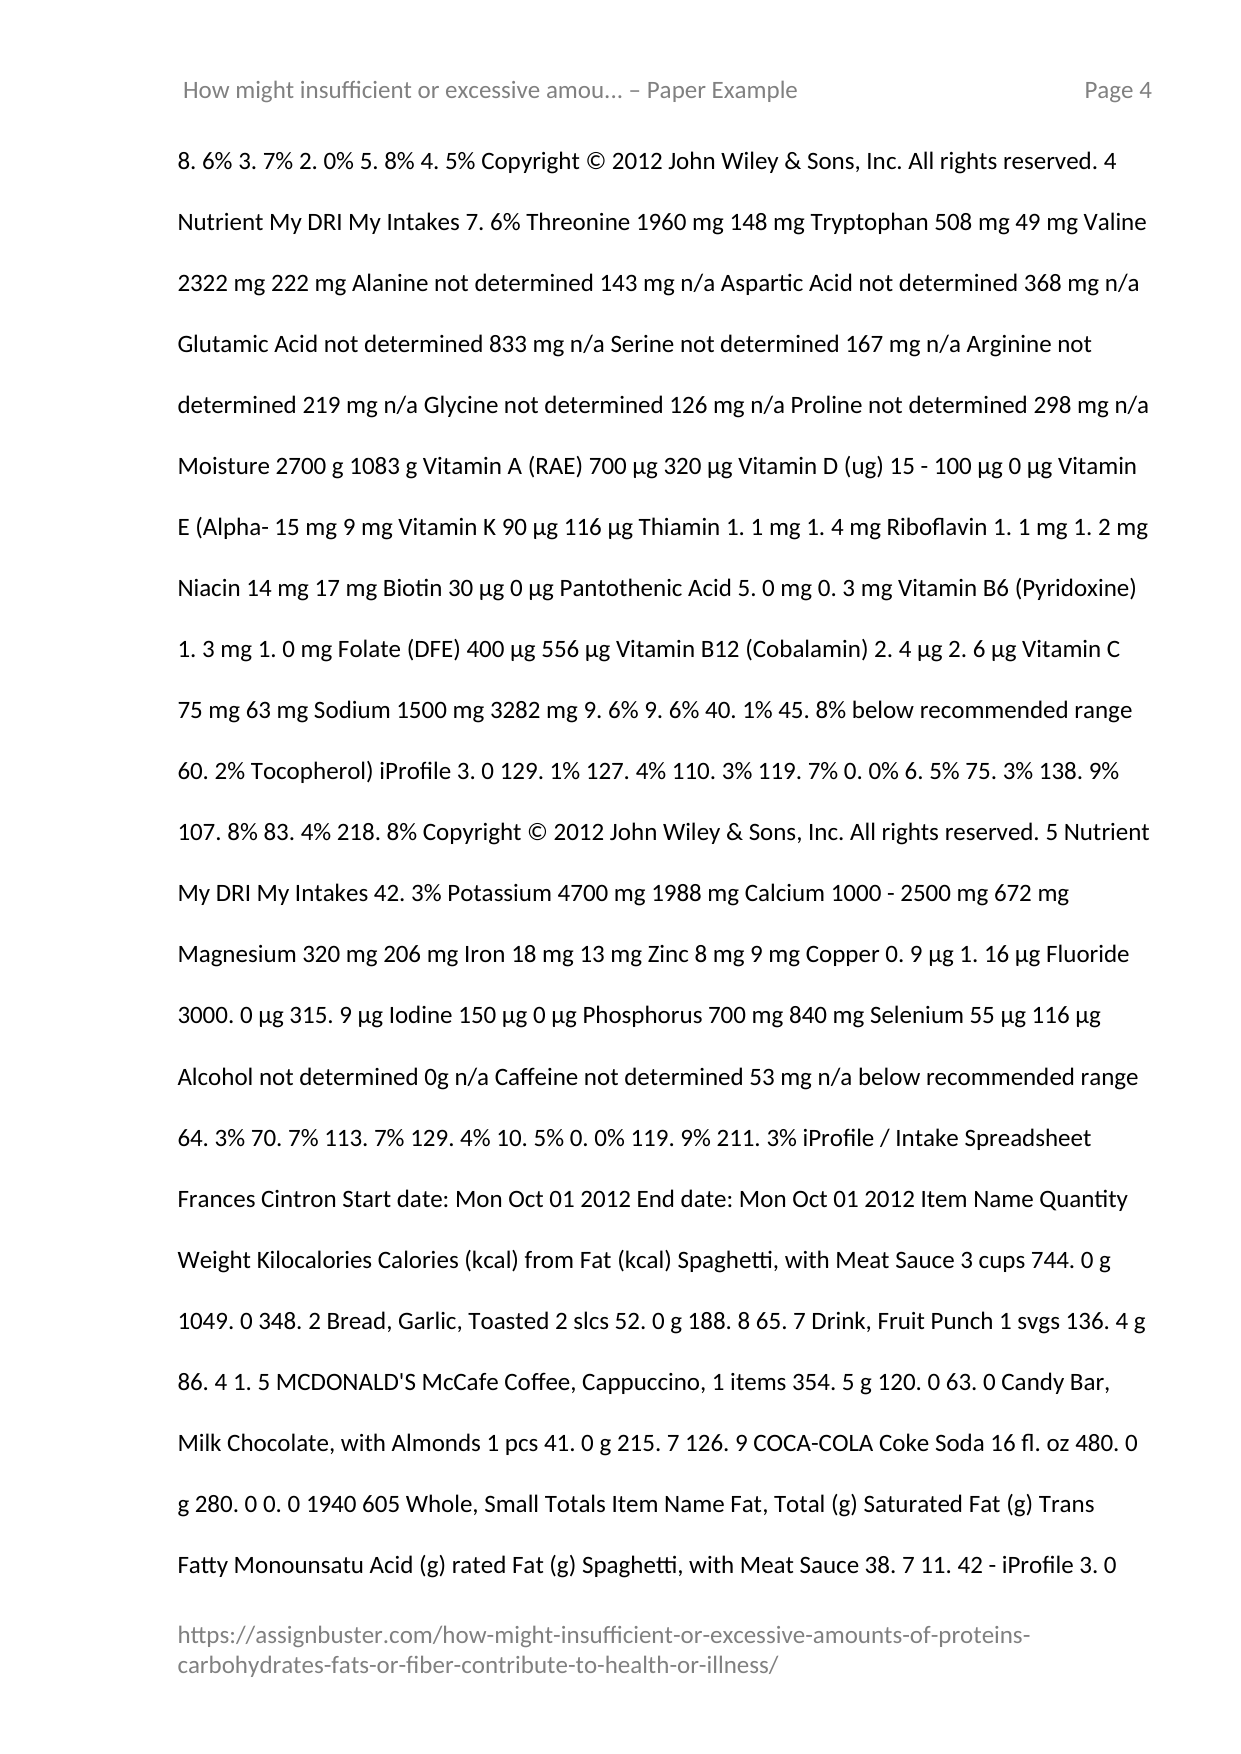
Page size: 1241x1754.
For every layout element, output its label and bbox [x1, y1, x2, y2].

text [177, 145, 1152, 1579]
